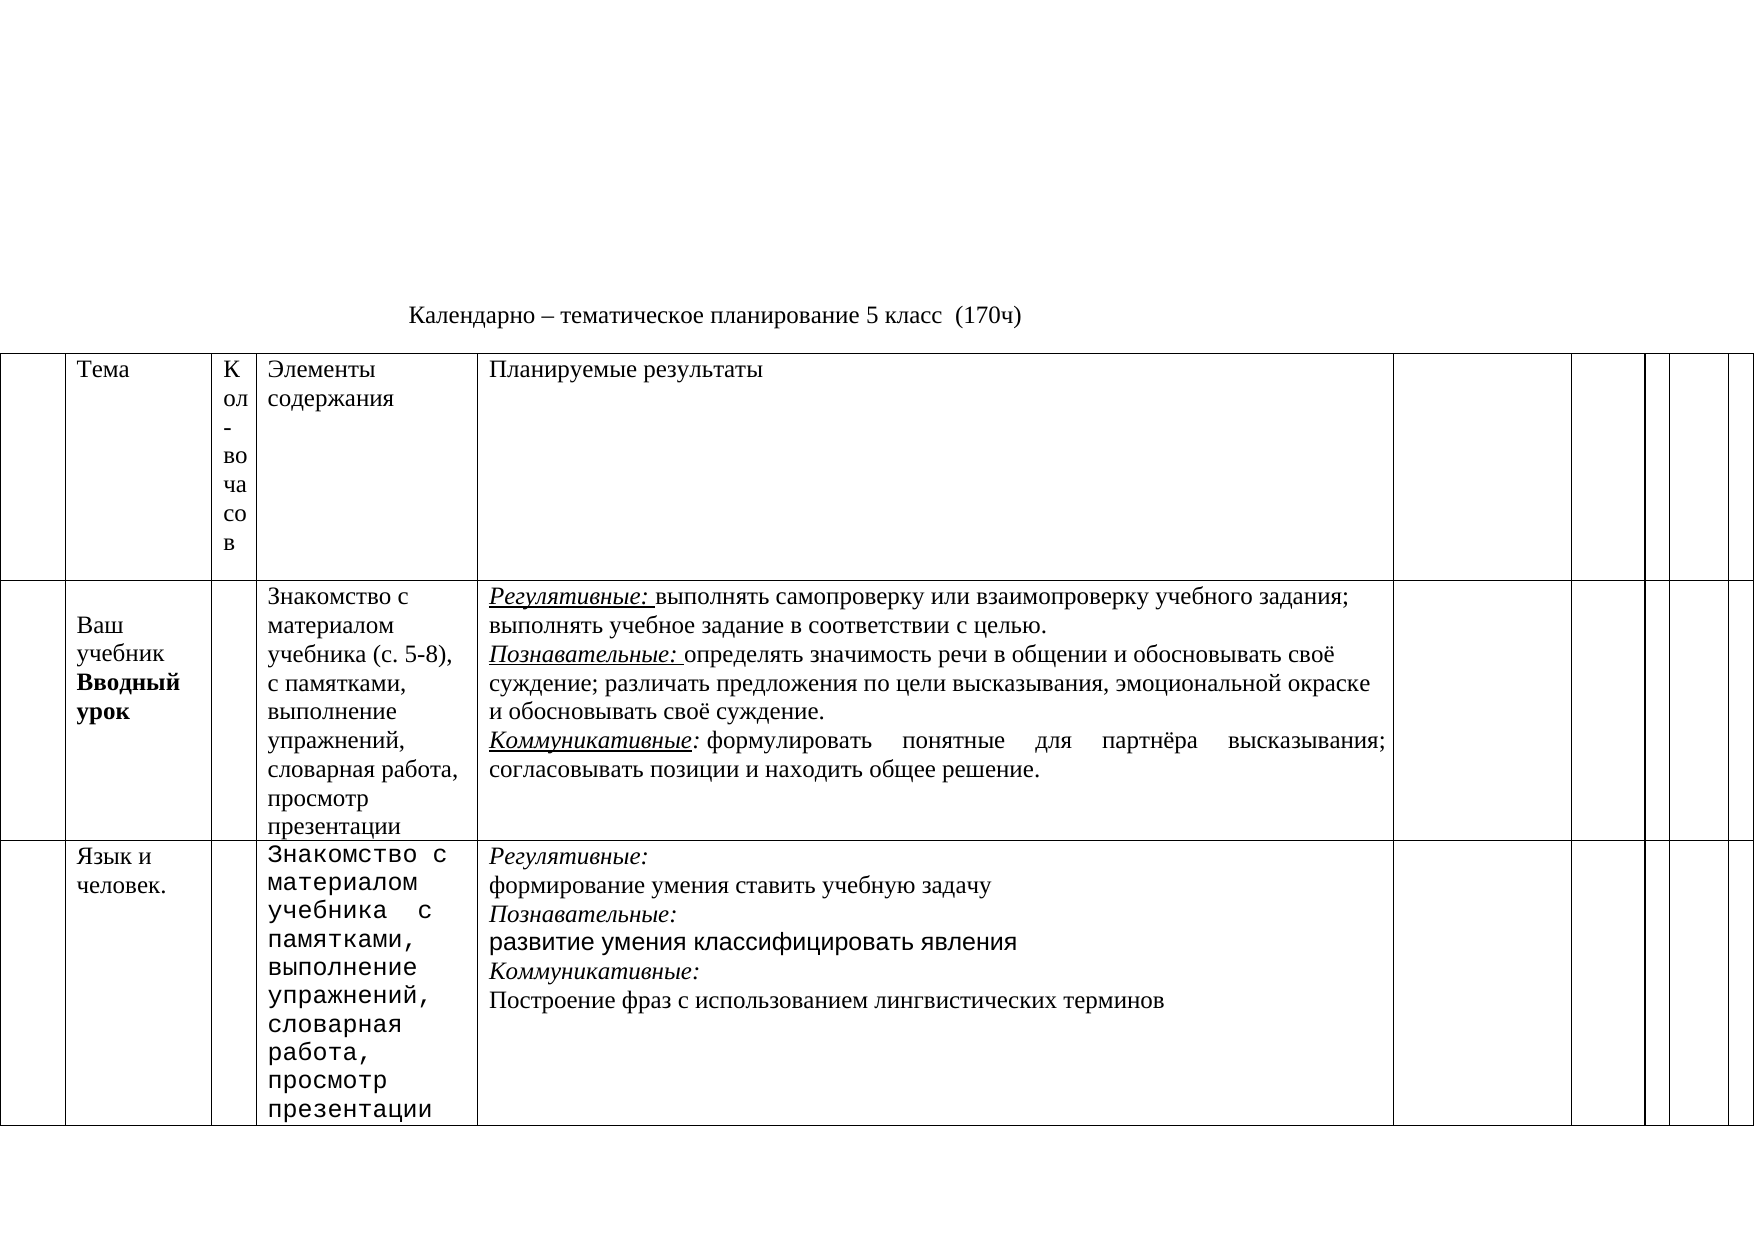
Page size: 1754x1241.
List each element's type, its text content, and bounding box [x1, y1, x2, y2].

table_cell Регулятивные: выполнять самопроверку или взаимопроверку учебного задания; выполнять учебное задание в соответствии с целью. Познавательные: определять значимость речи в общении и обосновывать своё суждение; различать предложения по цели высказывания, эмоциональной окраске и обосновывать своё суждение. Коммуникативные: формулировать понятные для партнёра высказывания; согласовывать позиции и находить общее решение. [478, 581, 1393, 840]
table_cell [257, 841, 477, 1124]
table_header [1572, 354, 1644, 580]
table_cell [1670, 841, 1728, 1124]
table_cell [1729, 841, 1753, 1124]
table_cell Ваш учебник Вводный урок [66, 581, 211, 840]
table_cell [1572, 581, 1644, 840]
table_cell Знакомство с материалом учебника (с. 5-8), с памятками, выполнение упражнений, словарная работа, просмотр презентации [257, 581, 477, 840]
table_cell [1646, 841, 1669, 1124]
table_cell [212, 581, 256, 840]
table_cell [1729, 581, 1753, 840]
table_cell [1394, 581, 1571, 840]
table_cell 1 [1, 581, 65, 840]
table_cell Язык и человек. [66, 841, 211, 1124]
table_header [1670, 354, 1728, 580]
text Календарно – тематическое планирование 5 класс (170ч) [64, 306, 1649, 328]
table_header Элементы содержания [257, 354, 477, 580]
table_cell 2 [1, 841, 65, 1124]
table_header [1729, 354, 1753, 580]
table_header Планируемые результаты [478, 354, 1393, 580]
table_header Тема [66, 354, 211, 580]
table_cell [212, 841, 256, 1124]
table_cell [1572, 841, 1644, 1124]
table_cell [1646, 581, 1669, 840]
table_header Кол-во часов [212, 354, 256, 580]
table_cell [1394, 841, 1571, 1124]
table_header [1646, 354, 1669, 580]
table_header [1394, 354, 1571, 580]
table_cell Регулятивные: формирование умения ставить учебную задачу Познавательные: развитие умения классифицировать явления Коммуникативные: Построение фраз с использованием лингвистических терминов [478, 841, 1393, 1124]
table_cell [1670, 581, 1728, 840]
table_header [1, 354, 65, 580]
